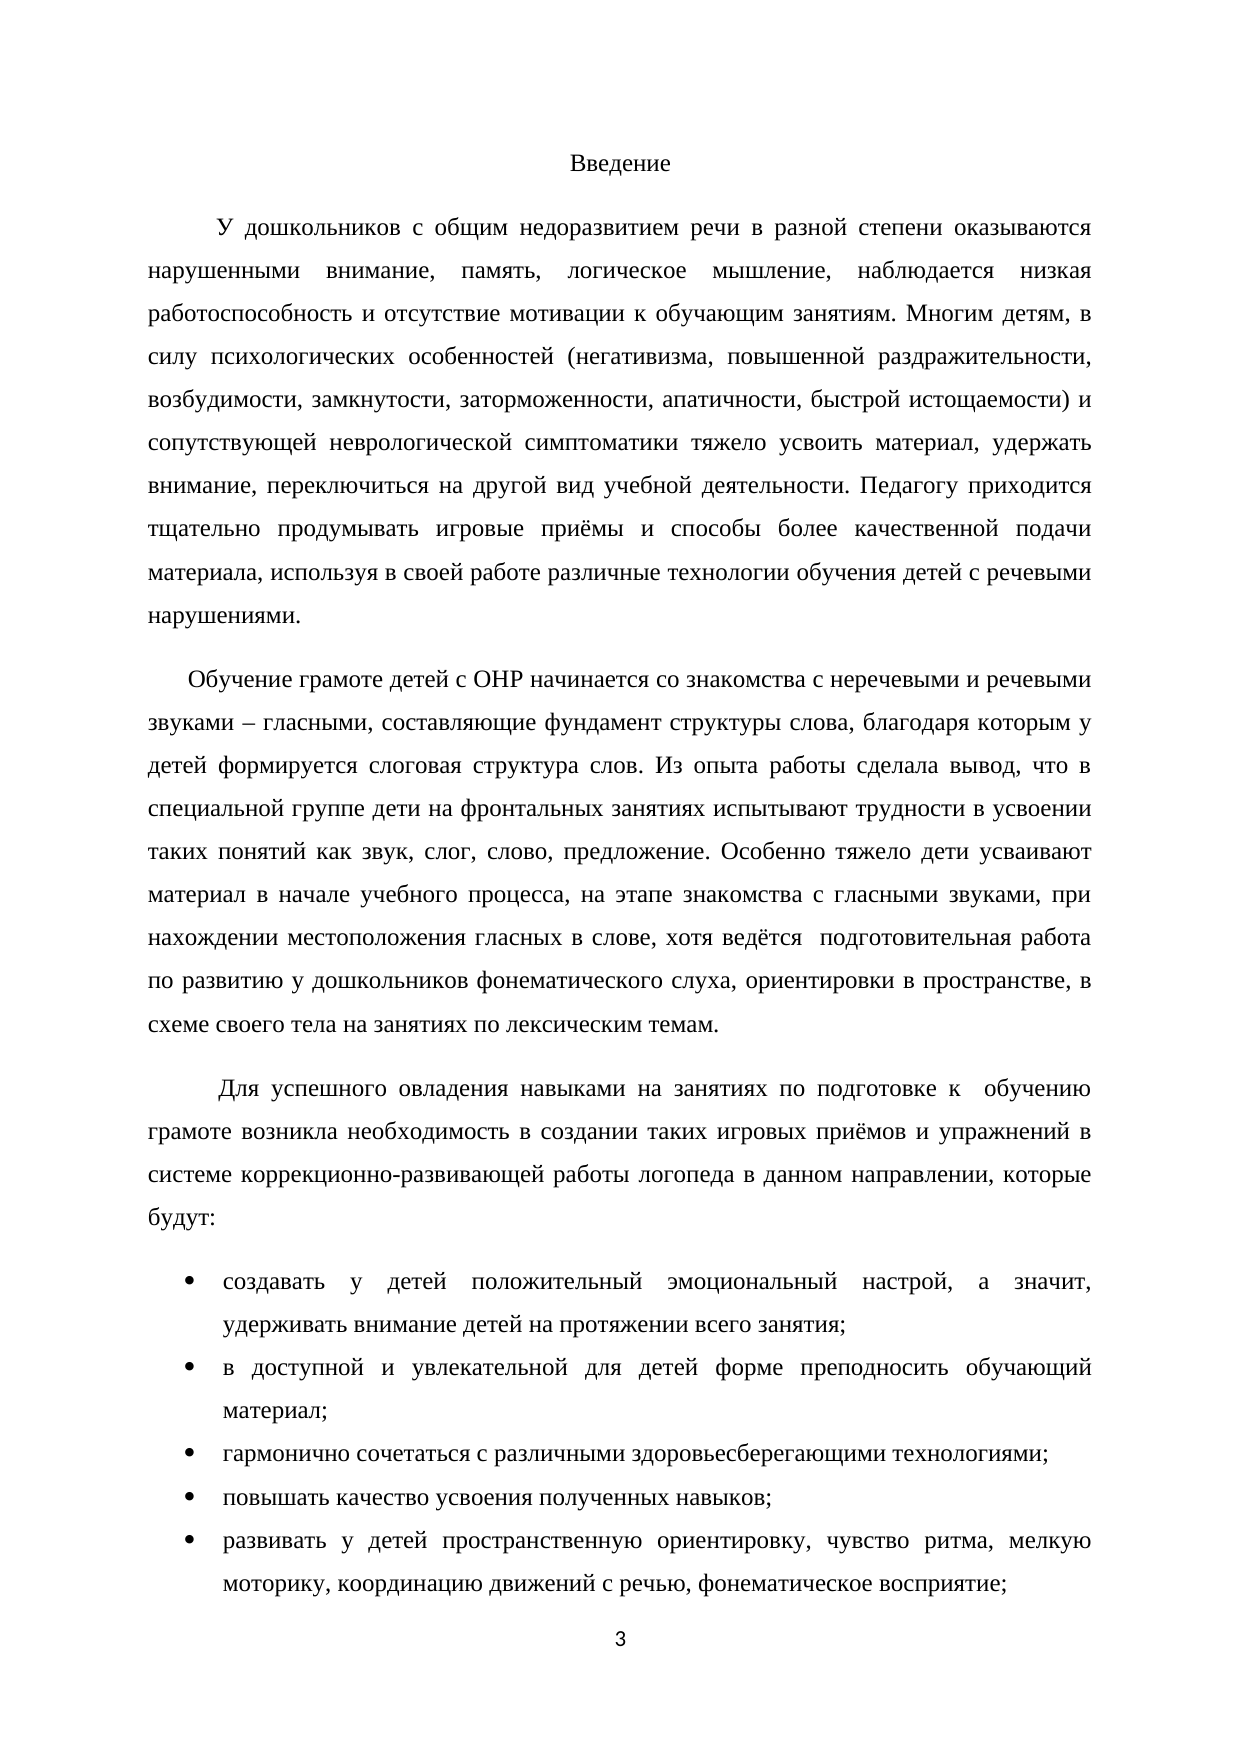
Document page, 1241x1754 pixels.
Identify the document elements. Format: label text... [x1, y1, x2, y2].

list повышать качество усвоения полученных навыков; [185, 1482, 1092, 1510]
text Для успешного овладения навыками на занятиях по подготовке к обучению грамоте возникла необходимость в создании таких игровых приёмов и упражнений в системе коррекционно-развивающей работы логопеда в данном направлении, которые будут: [148, 1073, 1092, 1231]
list гармонично сочетаться с различными здоровьесберегающими технологиями; [185, 1438, 1092, 1467]
text Обучение грамоте детей с ОНР начинается со знакомства с неречевыми и речевыми звуками – гласными, составляющие фундамент структуры слова, благодаря которым у детей формируется слоговая структура слов. Из опыта работы сделала вывод, что в специальной группе дети на фронтальных занятиях испытывают трудности в усвоении таких понятий как звук, слог, слово, предложение. Особенно тяжело дети усваивают материал в начале учебного процесса, на этапе знакомства с гласными звуками, при нахождении местоположения гласных в слове, хотя ведётся подготовительная работа по развитию у дошкольников фонематического слуха, ориентировки в пространстве, в схеме своего тела на занятиях по лексическим темам. [148, 664, 1092, 1037]
list в доступной и увлекательной для детей форме преподносить обучающий материал; [185, 1352, 1092, 1424]
list развивать у детей пространственную ориентировку, чувство ритма, мелкую моторику, координацию движений с речью, фонематическое восприятие; [185, 1525, 1092, 1597]
list создавать у детей положительный эмоциональный настрой, а значит, удерживать внимание детей на протяжении всего занятия; [185, 1266, 1092, 1338]
text Введение [148, 148, 1092, 176]
text У дошкольников с общим недоразвитием речи в разной степени оказываются нарушенными внимание, память, логическое мышление, наблюдается низкая работоспособность и отсутствие мотивации к обучающим занятиям. Многим детям, в силу психологических особенностей (негативизма, повышенной раздражительности, возбудимости, замкнутости, заторможенности, апатичности, быстрой истощаемости) и сопутствующей неврологической симптоматики тяжело усвоить материал, удержать внимание, переключиться на другой вид учебной деятельности. Педагогу приходится тщательно продумывать игровые приёмы и способы более качественной подачи материала, используя в своей работе различные технологии обучения детей с речевыми нарушениями. [148, 212, 1092, 628]
